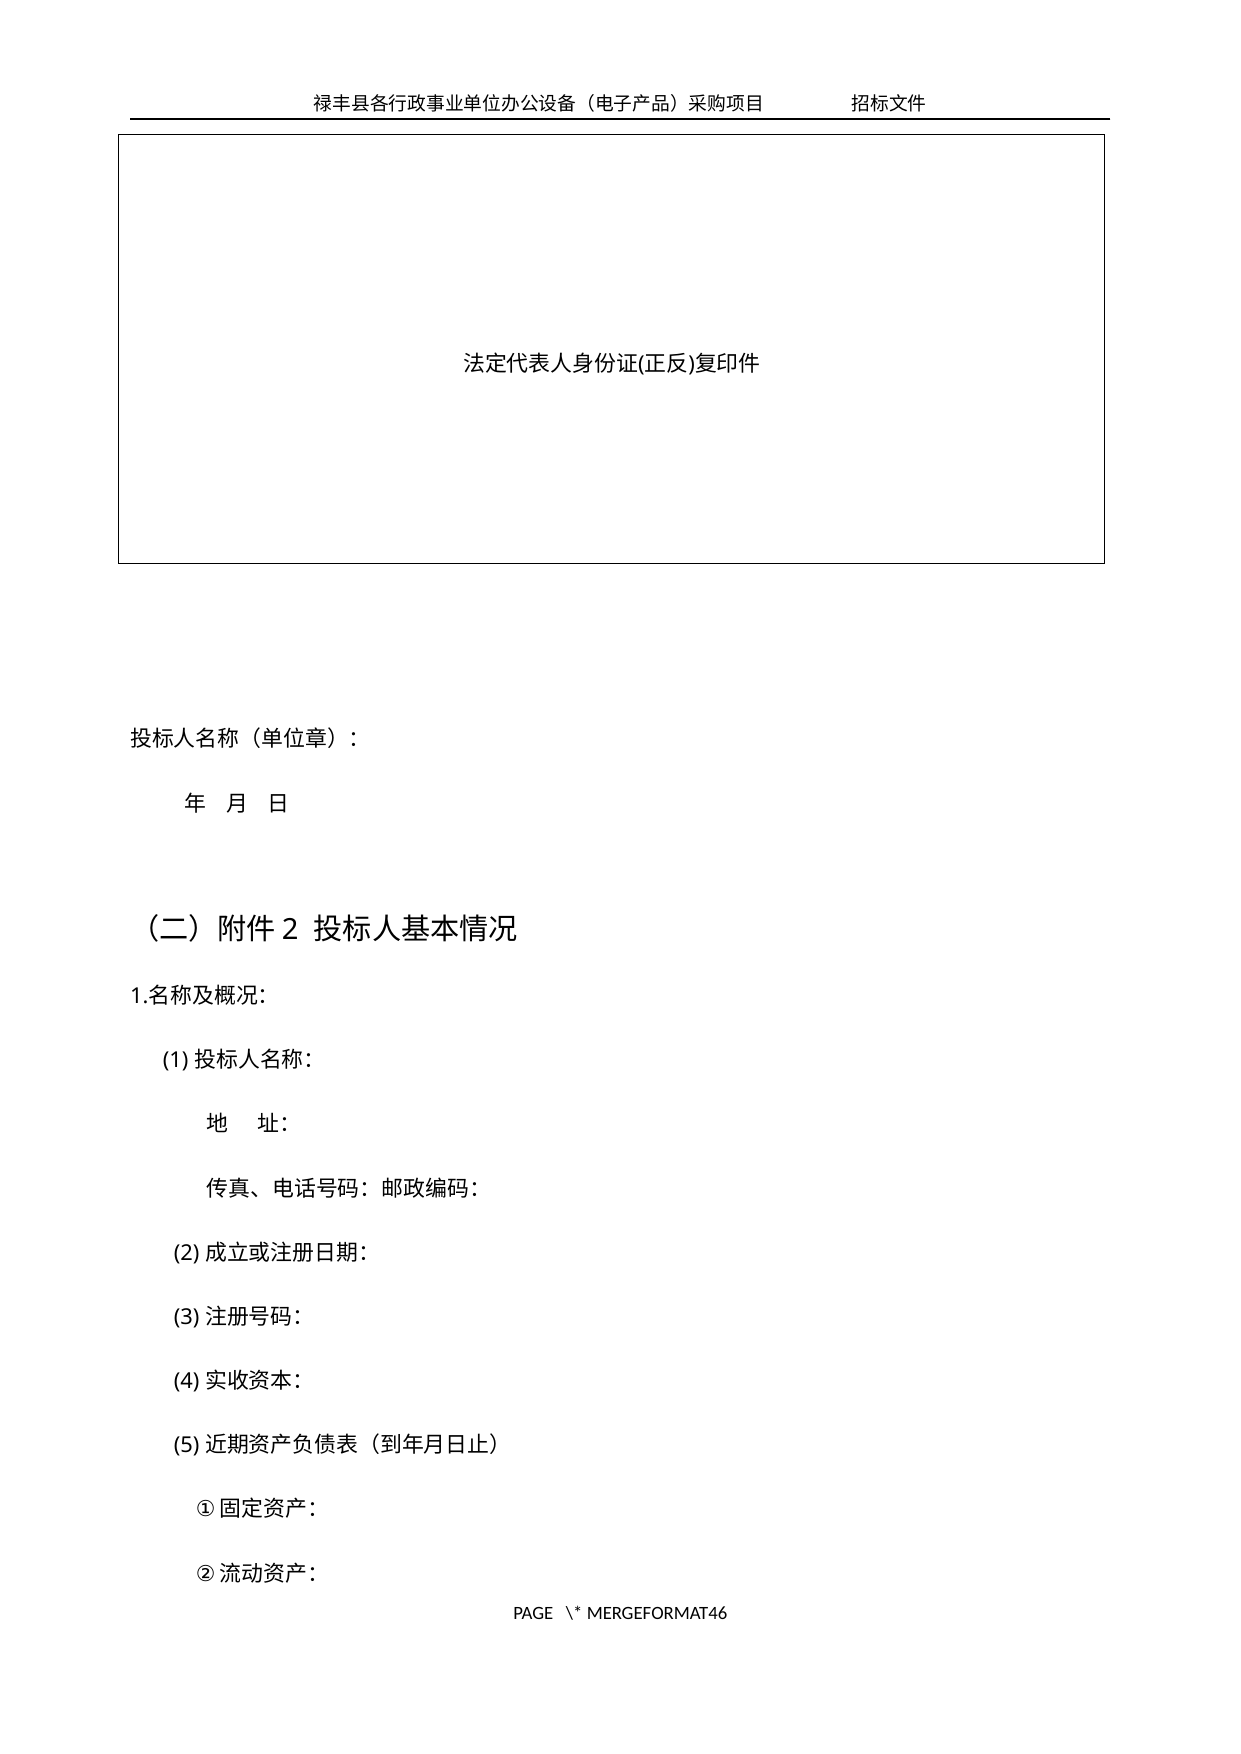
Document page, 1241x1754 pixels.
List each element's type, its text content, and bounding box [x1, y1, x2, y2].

text 年 月 日 [130, 773, 1110, 821]
text 1.名称及概况： [130, 965, 1110, 1013]
text (4) 实收资本： [130, 1350, 1110, 1398]
text 地 址： [130, 1093, 1110, 1141]
text 投标人名称（单位章）： [130, 708, 1067, 756]
text （二）附件2 投标人基本情况 [130, 901, 1067, 949]
text ②流动资产： [130, 1543, 1110, 1591]
text (3) 注册号码： [130, 1286, 1110, 1334]
text 传真、电话号码：邮政编码： [130, 1158, 1110, 1206]
text (1) 投标人名称： [130, 1029, 1110, 1077]
text ①固定资产： [130, 1478, 1110, 1526]
text (2) 成立或注册日期： [130, 1222, 1110, 1270]
text (5) 近期资产负债表（到年月日止） [130, 1414, 1110, 1462]
table_header 法定代表人身份证(正反)复印件 [119, 135, 1104, 563]
